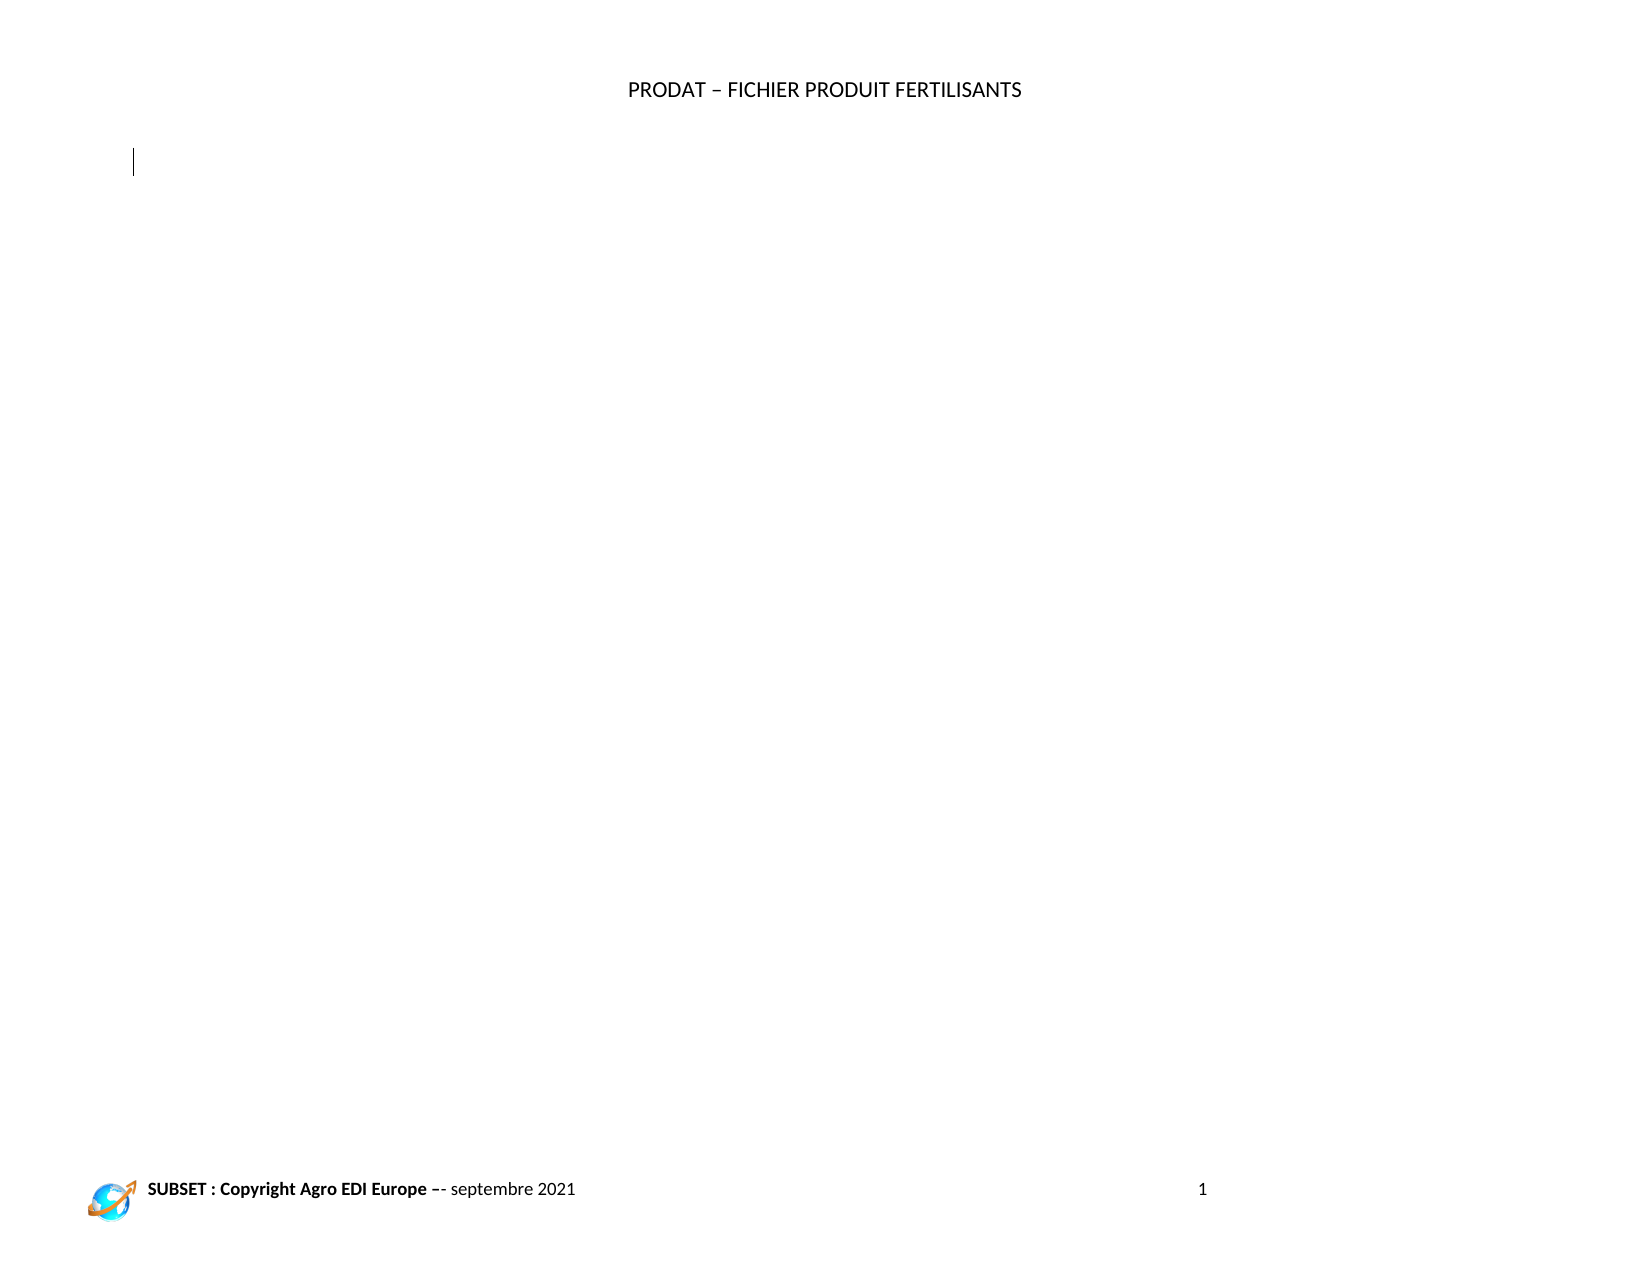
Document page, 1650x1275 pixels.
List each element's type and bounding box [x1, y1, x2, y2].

picture [85, 1175, 138, 1226]
